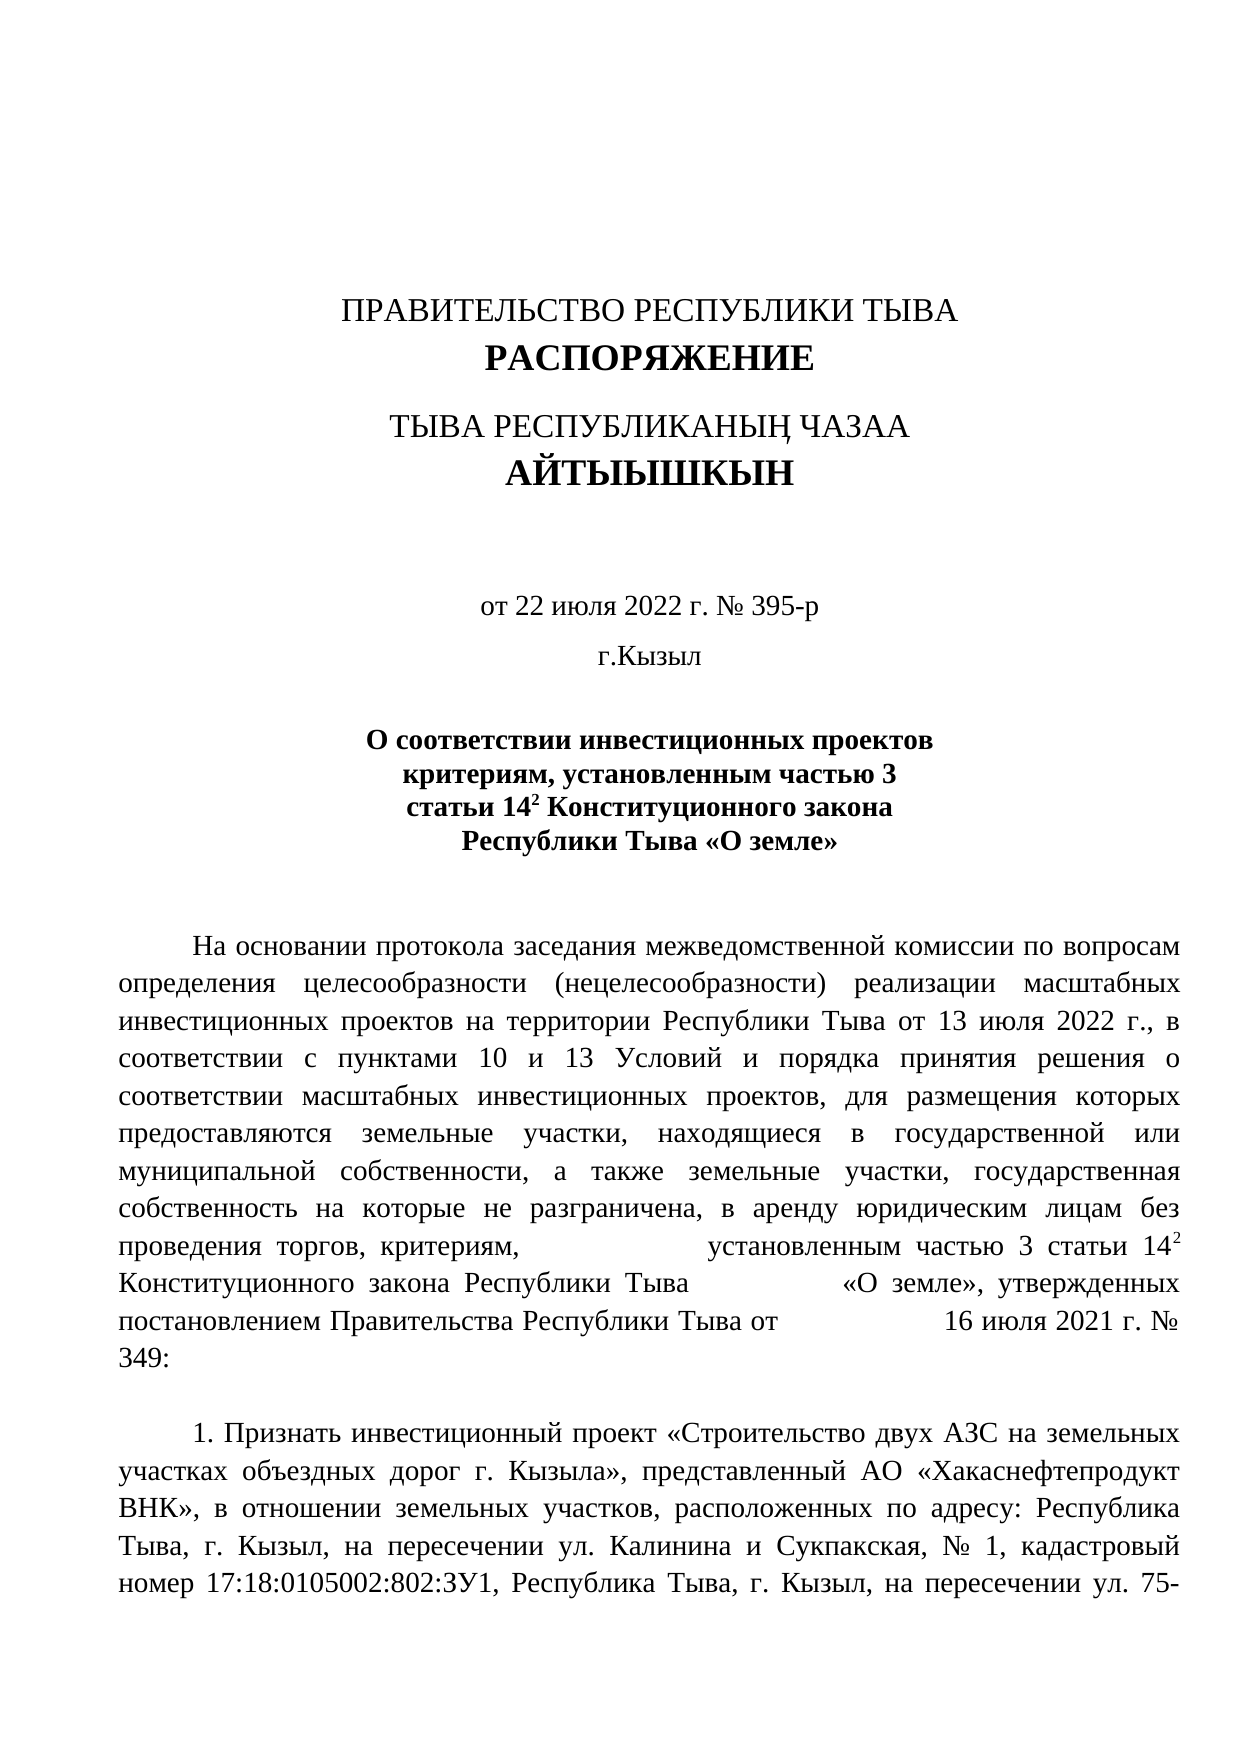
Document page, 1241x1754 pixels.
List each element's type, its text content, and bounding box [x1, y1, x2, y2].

text статьи 142 Конституционного закона [118, 789, 1181, 823]
text критериям, установленным частью 3 [118, 756, 1181, 789]
text г.Кызыл [118, 638, 1181, 672]
text Республики Тыва «О земле» [118, 823, 1181, 857]
text На основании протокола заседания межведомственной комиссии по вопросам определения целесообразности (нецелесообразности) реализации масштабных инвестиционных проектов на территории Республики Тыва от 13 июля 2022 г., в соответствии с пунктами 10 и 13 Условий и порядка принятия решения о соответствии масштабных инвестиционных проектов, для размещения которых предоставляются земельные участки, находящиеся в государственной или муниципальной собственности, а также земельные участки, государственная собственность на которые не разграничена, в аренду юридическим лицам без проведения торгов, критериям, установленным частью 3 статьи 142 Конституционного закона Республики Тыва «О земле», утвержденных постановлением Правительства Республики Тыва от 16 июля 2021 г. № 349: [118, 924, 1181, 1374]
text ПРАВИТЕЛЬСТВО РЕСПУБЛИКИ ТЫВА РАСПОРЯЖЕНИЕ [118, 291, 1181, 379]
text ТЫВА РЕСПУБЛИКАНЫӉ ЧАЗАА АЙТЫЫШКЫН [118, 406, 1181, 494]
text О соответствии инвестиционных проектов [118, 722, 1181, 756]
text от 22 июля 2022 г. № 395-р [118, 588, 1181, 622]
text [118, 1411, 1181, 1599]
